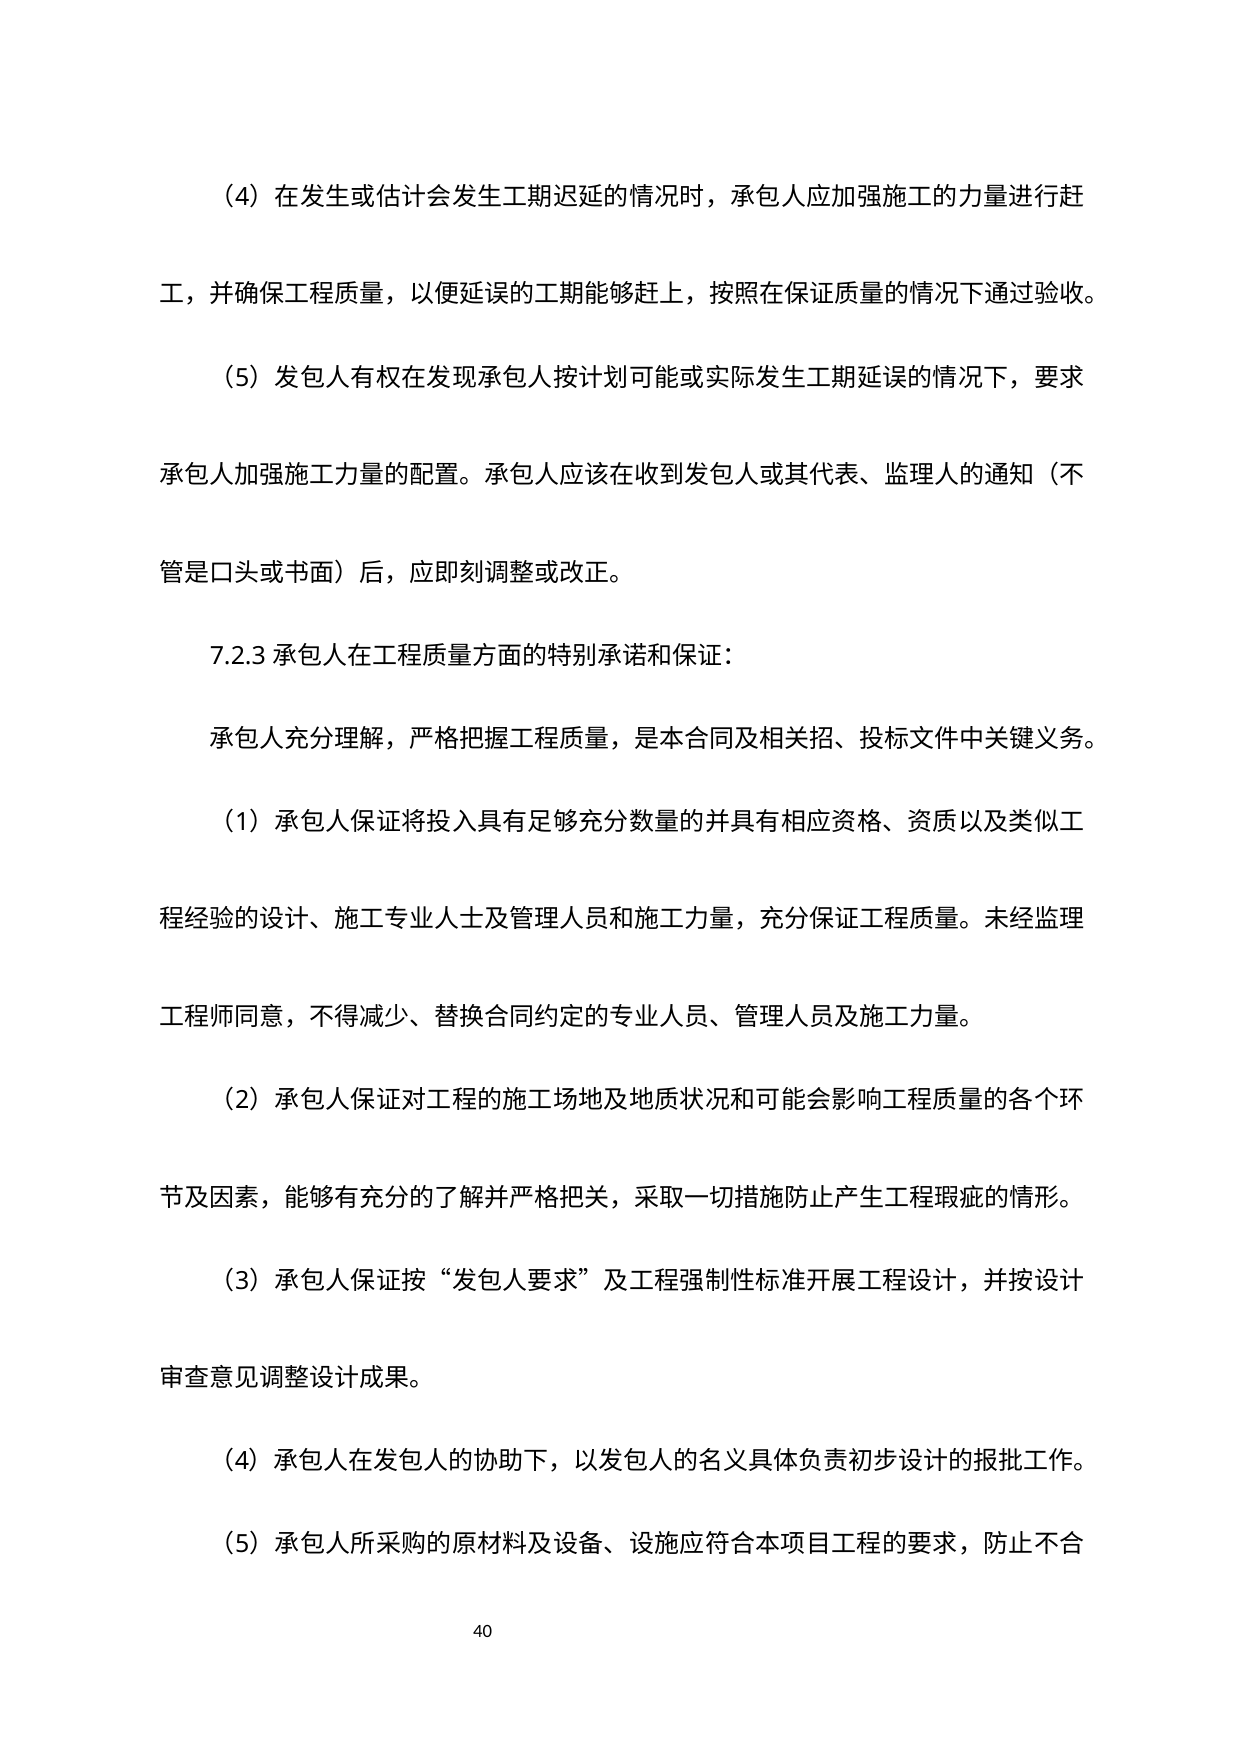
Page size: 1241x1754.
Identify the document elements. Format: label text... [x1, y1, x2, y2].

text （1）承包人保证将投入具有足够充分数量的并具有相应资格、资质以及类似工程经验的设计、施工专业人士及管理人员和施工力量，充分保证工程质量。未经监理工程师同意，不得减少、替换合同约定的专业人员、管理人员及施工力量。 [159, 787, 1087, 1047]
text （3）承包人保证按“发包人要求”及工程强制性标准开展工程设计，并按设计审查意见调整设计成果。 [159, 1246, 1087, 1408]
text 7.2.3 承包人在工程质量方面的特别承诺和保证： [159, 621, 1087, 686]
text （2）承包人保证对工程的施工场地及地质状况和可能会影响工程质量的各个环节及因素，能够有充分的了解并严格把关，采取一切措施防止产生工程瑕疵的情形。 [159, 1065, 1087, 1228]
text 承包人充分理解，严格把握工程质量，是本合同及相关招、投标文件中关键义务。 [159, 704, 1087, 769]
text （4）承包人在发包人的协助下，以发包人的名义具体负责初步设计的报批工作。 [159, 1426, 1087, 1491]
text （4）在发生或估计会发生工期迟延的情况时，承包人应加强施工的力量进行赶工，并确保工程质量，以便延误的工期能够赶上，按照在保证质量的情况下通过验收。 [159, 162, 1087, 324]
text （5）发包人有权在发现承包人按计划可能或实际发生工期延误的情况下，要求承包人加强施工力量的配置。承包人应该在收到发包人或其代表、监理人的通知（不管是口头或书面）后，应即刻调整或改正。 [159, 343, 1087, 603]
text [159, 1509, 1087, 1574]
